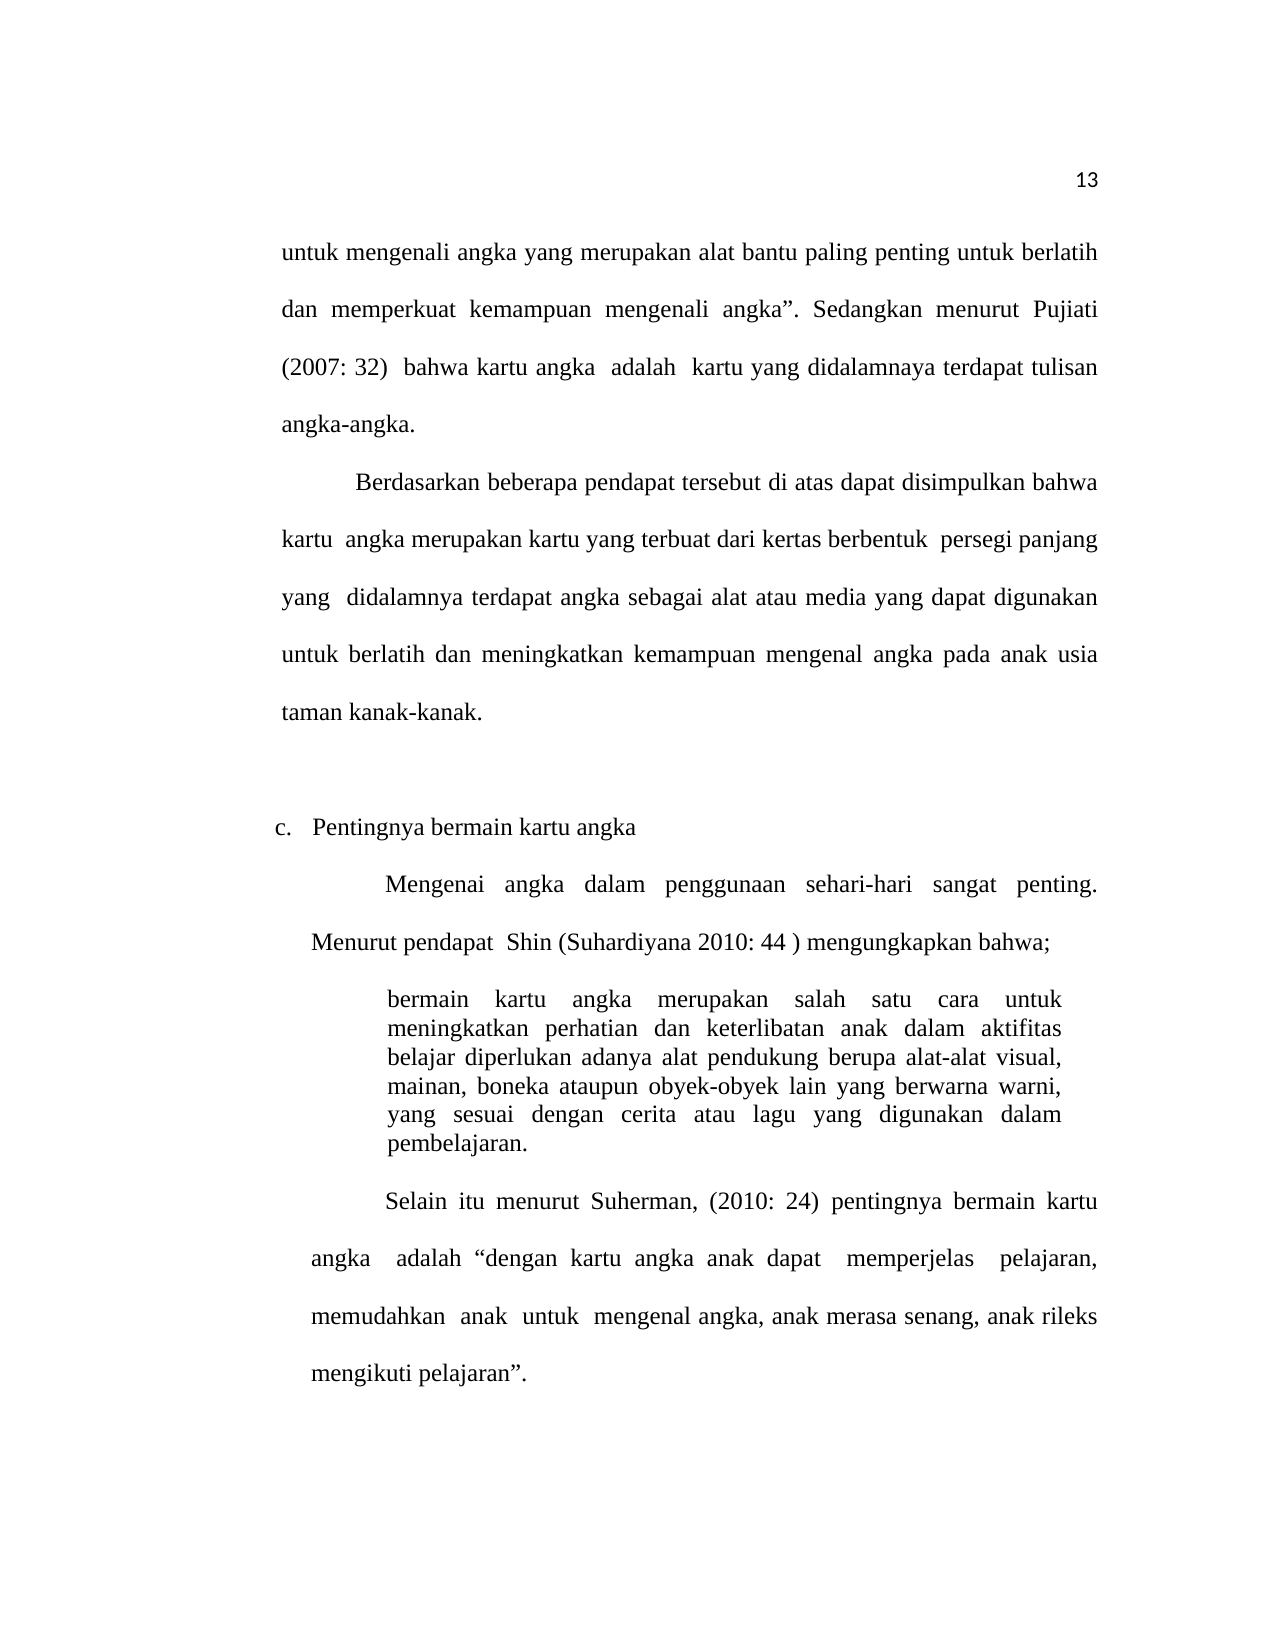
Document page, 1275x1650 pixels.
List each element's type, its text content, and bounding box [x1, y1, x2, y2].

text bermain kartu angka merupakan salah satu cara untuk meningkatkan perhatian dan keterlibatan anak dalam aktifitas belajar diperlukan adanya alat pendukung berupa alat-alat visual, mainan, boneka ataupun obyek-obyek lain yang berwarna warni, yang sesuai dengan cerita atau lagu yang digunakan dalam pembelajaran. [387, 984, 1062, 1157]
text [281, 237, 1098, 438]
list Pentingnya bermain kartu angka [274, 812, 1098, 841]
text Berdasarkan beberapa pendapat tersebut di atas dapat disimpulkan bahwa kartu angka merupakan kartu yang terbuat dari kertas berbentuk persegi panjang yang didalamnya terdapat angka sebagai alat atau media yang dapat digunakan untuk berlatih dan meningkatkan kemampuan mengenal angka pada anak usia taman kanak-kanak. [281, 467, 1098, 726]
text Selain itu menurut Suherman, (2010: 24) pentingnya bermain kartu angka adalah “dengan kartu angka anak dapat memperjelas pelajaran, memudahkan anak untuk mengenal angka, anak merasa senang, anak rileks mengikuti pelajaran”. [311, 1186, 1098, 1387]
text Mengenai angka dalam penggunaan sehari-hari sangat penting. Menurut pendapat Shin (Suhardiyana 2010: 44 ) mengungkapkan bahwa; [311, 869, 1098, 956]
